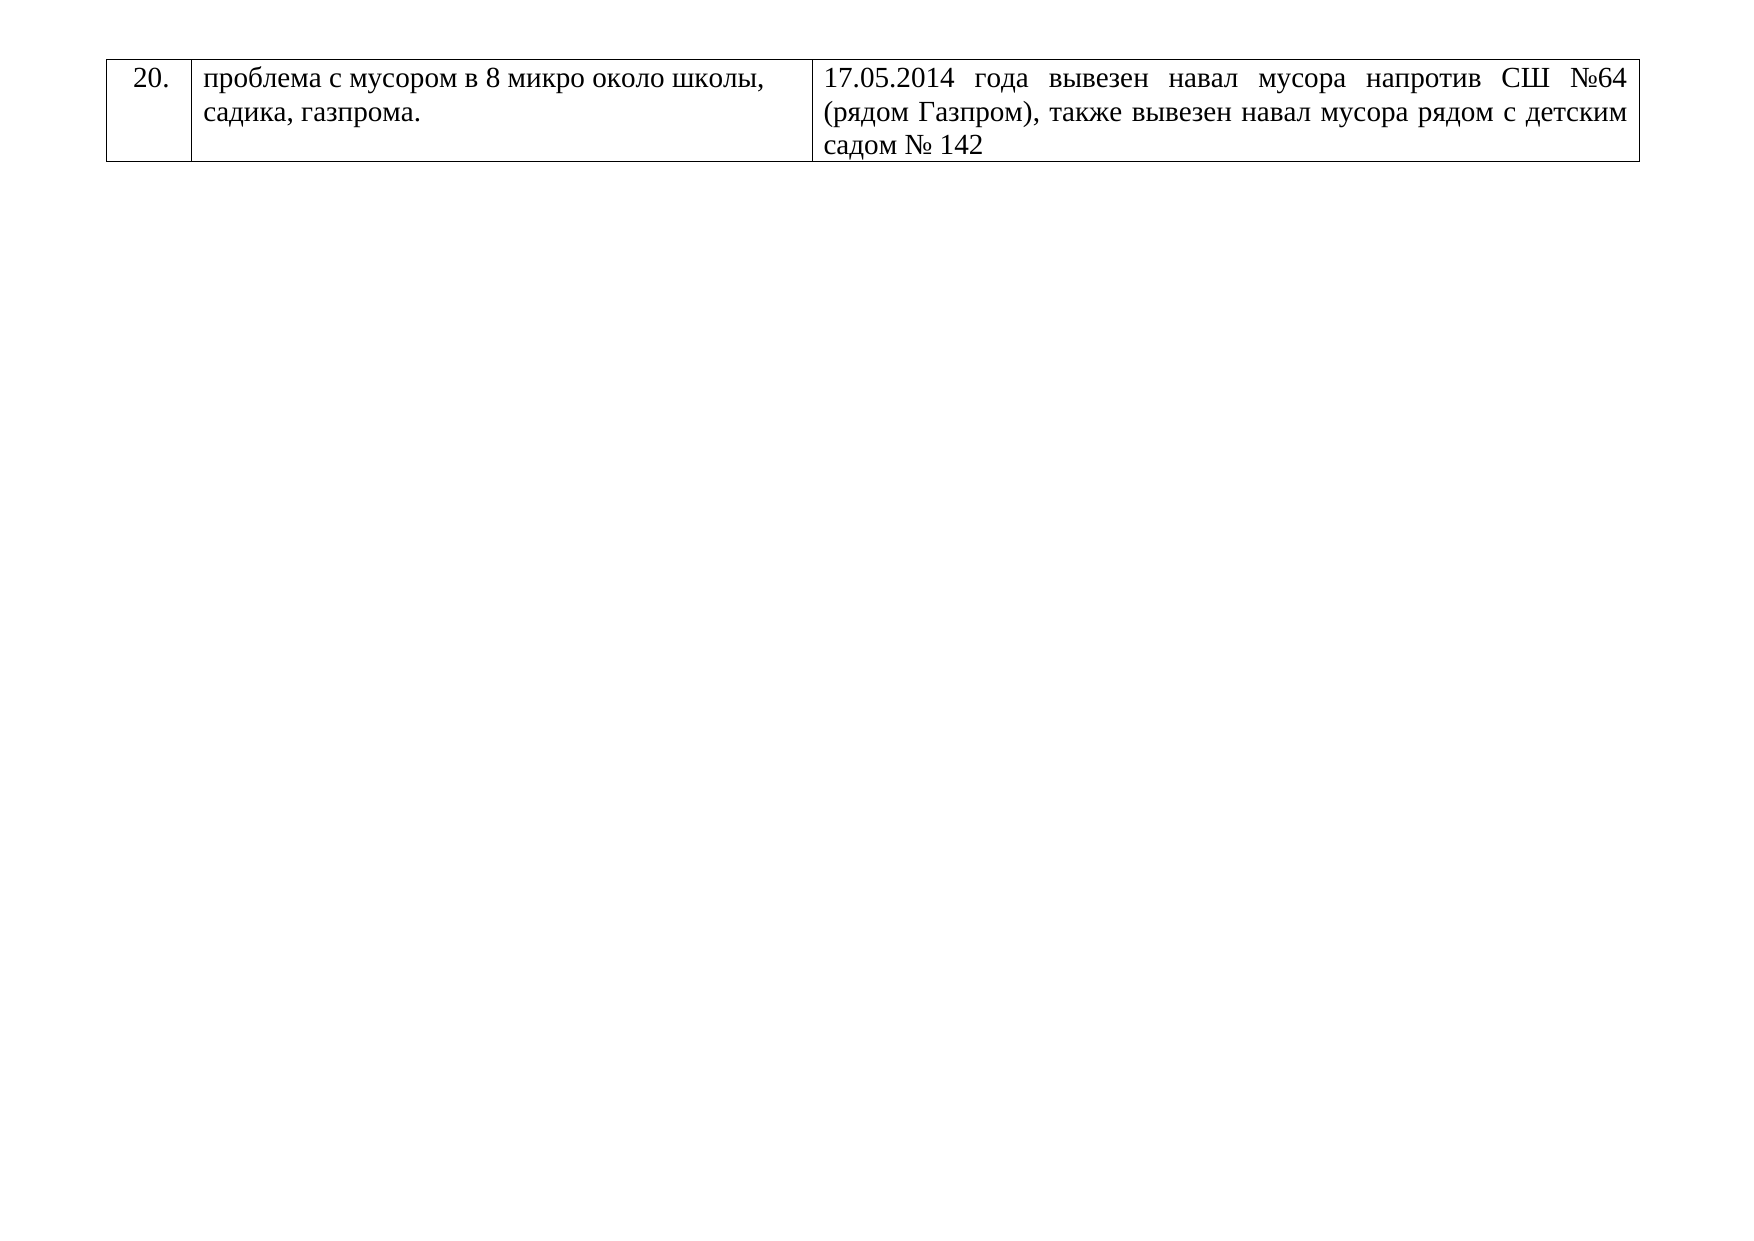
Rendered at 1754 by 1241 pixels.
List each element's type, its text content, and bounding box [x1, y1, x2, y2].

table_cell [107, 60, 191, 161]
table_cell проблема с мусором в 8 микро около школы, садика, газпрома. [192, 60, 812, 161]
table_cell 17.05.2014 года вывезен навал мусора напротив СШ №64 (рядом Газпром), также вывезен навал мусора рядом с детским садом № 142 [813, 60, 1639, 161]
